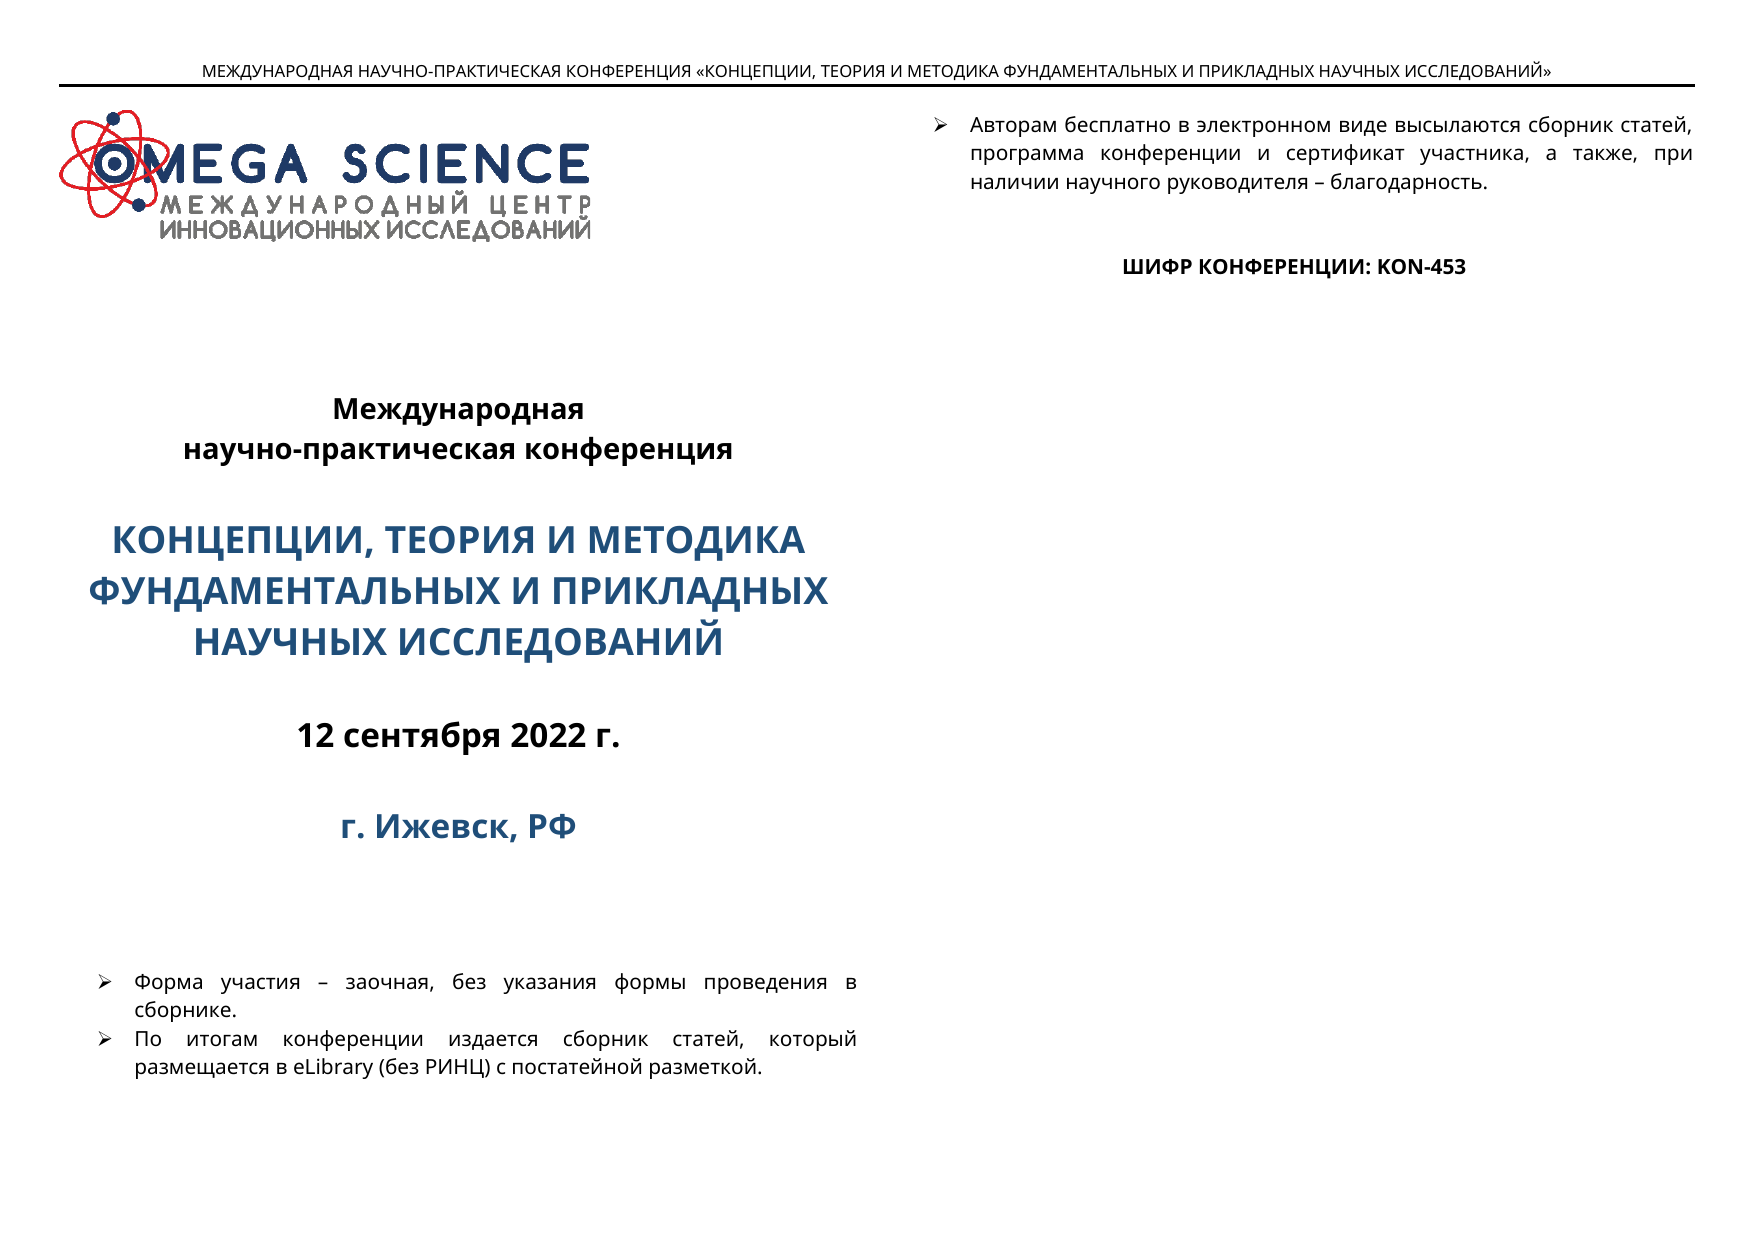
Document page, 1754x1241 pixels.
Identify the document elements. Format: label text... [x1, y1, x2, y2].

text КОНЦЕПЦИИ, ТЕОРИЯ И МЕТОДИКА ФУНДАМЕНТАЛЬНЫХ И ПРИКЛАДНЫХ НАУЧНЫХ ИССЛЕДОВАНИЙ [59, 513, 858, 666]
list Авторам бесплатно в электронном виде высылаются сборник статей, программа конференции и сертификат участника, а также, при наличии научного руководителя – благодарность. [932, 110, 1693, 195]
picture [59, 110, 591, 242]
text Международная [59, 388, 858, 428]
text научно-практическая конференция [59, 428, 858, 468]
list По итогам конференции издается сборник статей, который размещается в eLibrary (без РИНЦ) с постатейной разметкой. [97, 1024, 858, 1081]
list Форма участия – заочная, без указания формы проведения в сборнике. [97, 967, 858, 1024]
text ШИФР КОНФЕРЕНЦИИ: KON-453 [895, 252, 1693, 281]
text г. Ижевск, РФ [59, 802, 858, 848]
text 12 сентября 2022 г. [59, 712, 858, 757]
